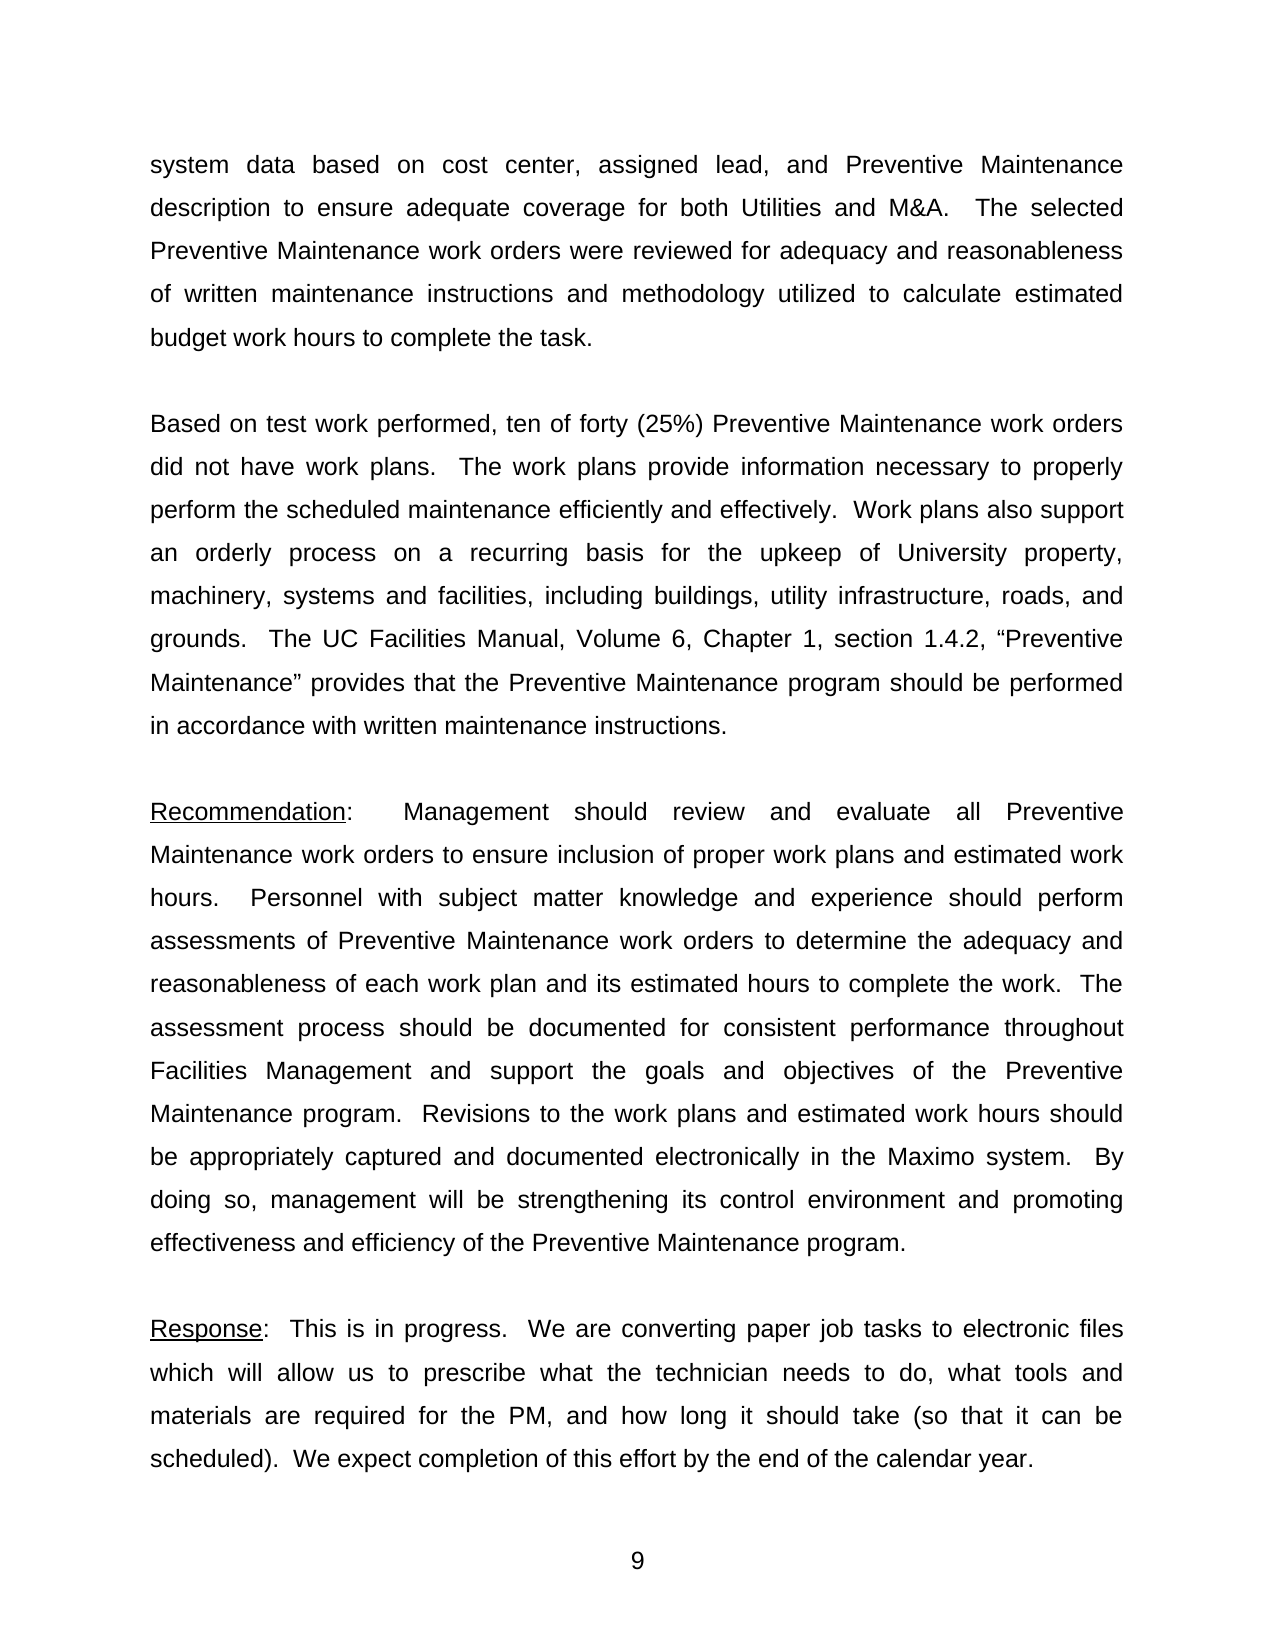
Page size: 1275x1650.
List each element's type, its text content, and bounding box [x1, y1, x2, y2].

text Based on test work performed, ten of forty (25%) Preventive Maintenance work orders did not have work plans. The work plans provide information necessary to properly perform the scheduled maintenance efficiently and effectively. Work plans also support an orderly process on a recurring basis for the upkeep of University property, machinery, systems and facilities, including buildings, utility infrastructure, roads, and grounds. The UC Facilities Manual, Volume 6, Chapter 1, section 1.4.2, “Preventive Maintenance” provides that the Preventive Maintenance program should be performed in accordance with written maintenance instructions. [150, 409, 1125, 739]
text Recommendation: Management should review and evaluate all Preventive Maintenance work orders to ensure inclusion of proper work plans and estimated work hours. Personnel with subject matter knowledge and experience should perform assessments of Preventive Maintenance work orders to determine the adequacy and reasonableness of each work plan and its estimated hours to complete the work. The assessment process should be documented for consistent performance throughout Facilities Management and support the goals and objectives of the Preventive Maintenance program. Revisions to the work plans and estimated work hours should be appropriately captured and documented electronically in the Maximo system. By doing so, management will be strengthening its control environment and promoting effectiveness and efficiency of the Preventive Maintenance program. [150, 797, 1125, 1257]
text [150, 150, 1125, 351]
text Response: This is in progress. We are converting paper job tasks to electronic files which will allow us to prescribe what the technician needs to do, what tools and materials are required for the PM, and how long it should take (so that it can be scheduled). We expect completion of this effort by the end of the calendar year. [150, 1314, 1125, 1472]
